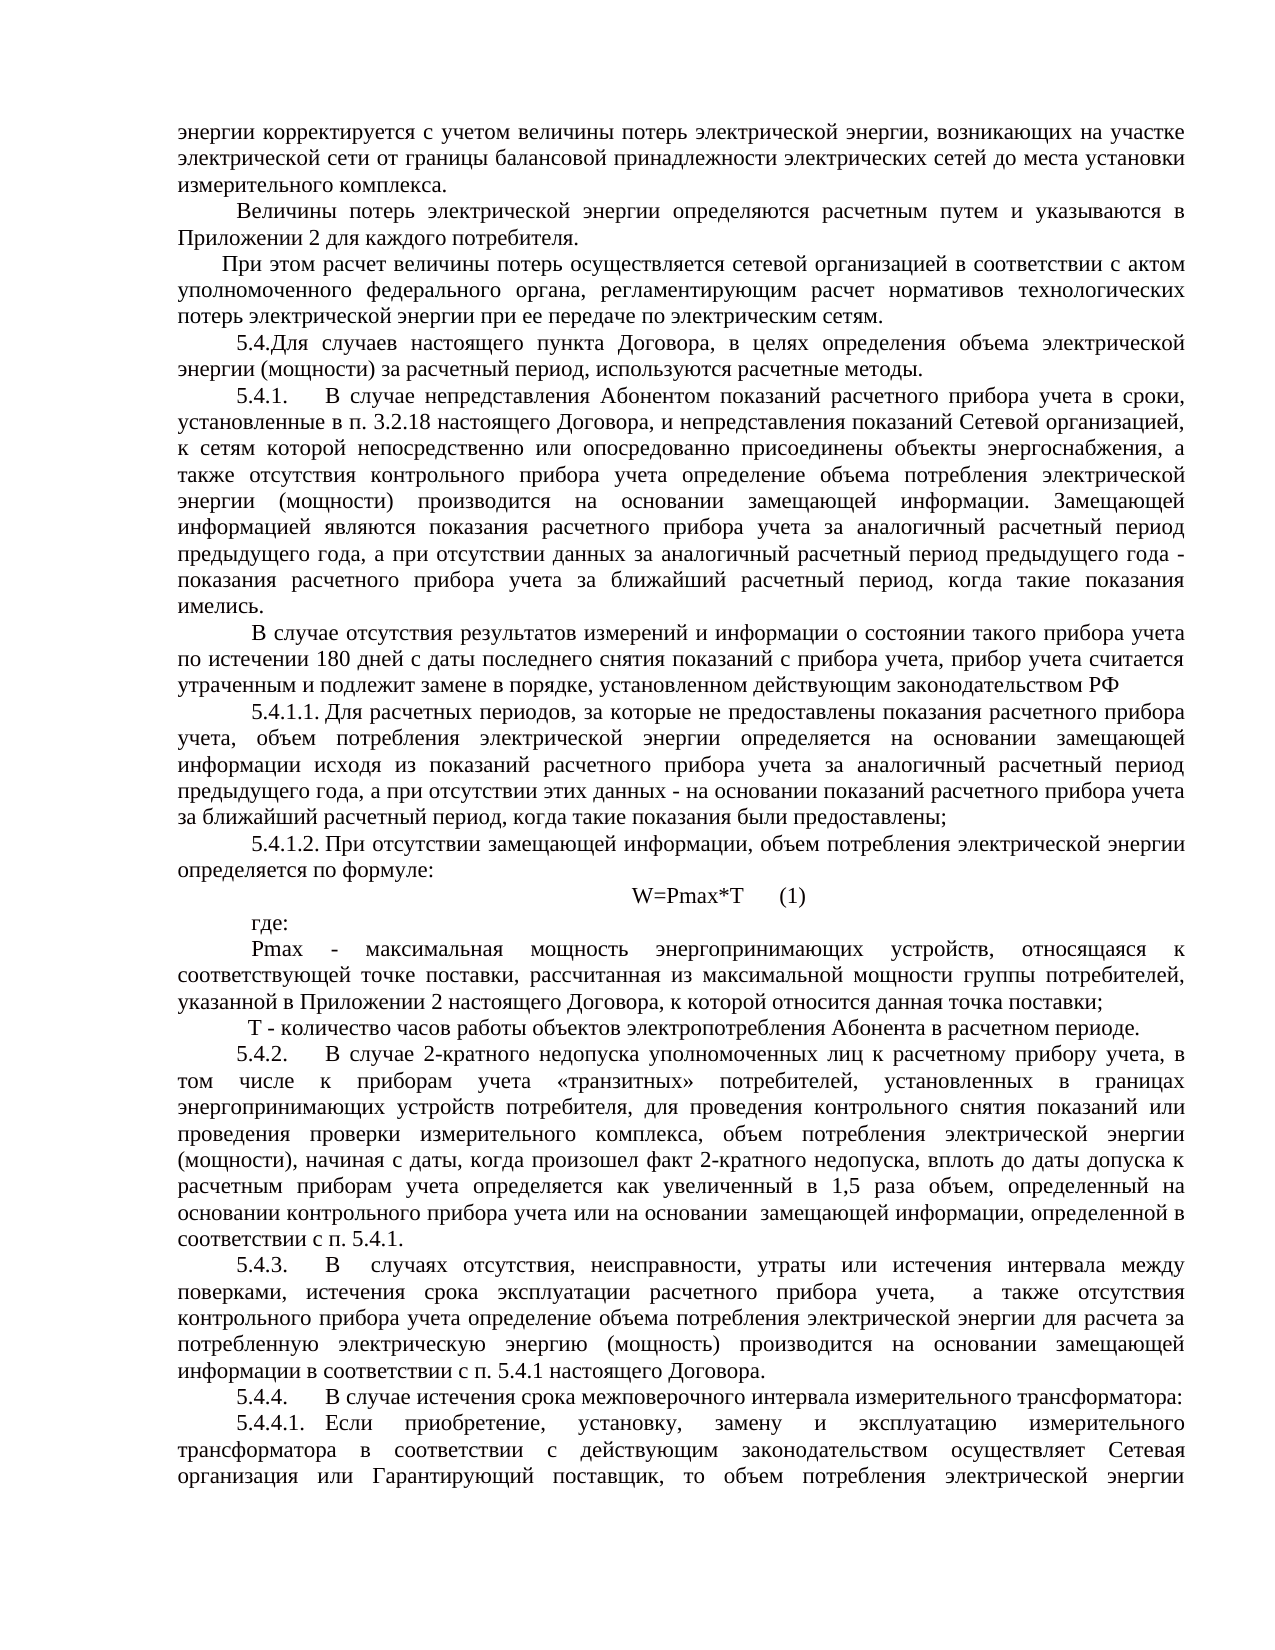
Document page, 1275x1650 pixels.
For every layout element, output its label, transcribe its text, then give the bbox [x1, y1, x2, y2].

text T - количество часов работы объектов электропотребления Абонента в расчетном периоде. [177, 1014, 1186, 1041]
text W=Pmax*T (1) [177, 882, 1186, 909]
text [177, 118, 1186, 197]
text где: [177, 909, 1186, 935]
text 5.4.4. В случае истечения срока межповерочного интервала измерительного трансформатора: [177, 1383, 1186, 1409]
text 5.4.1.2. При отсутствии замещающей информации, объем потребления электрической энергии определяется по формуле: [177, 830, 1186, 882]
text В случае отсутствия результатов измерений и информации о состоянии такого прибора учета по истечении 180 дней с даты последнего снятия показаний с прибора учета, прибор учета считается утраченным и подлежит замене в порядке, установленном действующим законодательством РФ [177, 619, 1186, 698]
text 5.4.1.1. Для расчетных периодов, за которые не предоставлены показания расчетного прибора учета, объем потребления электрической энергии определяется на основании замещающей информации исходя из показаний расчетного прибора учета за аналогичный расчетный период предыдущего года, а при отсутствии этих данных - на основании показаний расчетного прибора учета за ближайший расчетный период, когда такие показания были предоставлены; [177, 698, 1186, 830]
text Pmax - максимальная мощность энергопринимающих устройств, относящаяся к соответствующей точке поставки, рассчитанная из максимальной мощности группы потребителей, указанной в Приложении 2 настоящего Договора, к которой относится данная точка поставки; [177, 935, 1186, 1014]
text 5.4.3. В случаях отсутствия, неисправности, утраты или истечения интервала между поверками, истечения срока эксплуатации расчетного прибора учета, а также отсутствия контрольного прибора учета определение объема потребления электрической энергии для расчета за потребленную электрическую энергию (мощность) производится на основании замещающей информации в соответствии с п. 5.4.1 настоящего Договора. [177, 1251, 1186, 1383]
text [177, 1409, 1186, 1488]
text При этом расчет величины потерь осуществляется сетевой организацией в соответствии с актом уполномоченного федерального органа, регламентирующим расчет нормативов технологических потерь электрической энергии при ее передаче по электрическим сетям. [177, 250, 1186, 329]
text 5.4.1. В случае непредставления Абонентом показаний расчетного прибора учета в сроки, установленные в п. 3.2.18 настоящего Договора, и непредставления показаний Сетевой организацией, к сетям которой непосредственно или опосредованно присоединены объекты энергоснабжения, а также отсутствия контрольного прибора учета определение объема потребления электрической энергии (мощности) производится на основании замещающей информации. Замещающей информацией являются показания расчетного прибора учета за аналогичный расчетный период предыдущего года, а при отсутствии данных за аналогичный расчетный период предыдущего года - показания расчетного прибора учета за ближайший расчетный период, когда такие показания имелись. [177, 382, 1186, 619]
text 5.4.Для случаев настоящего пункта Договора, в целях определения объема электрической энергии (мощности) за расчетный период, используются расчетные методы. [177, 329, 1186, 382]
text Величины потерь электрической энергии определяются расчетным путем и указываются в Приложении 2 для каждого потребителя. [177, 197, 1186, 250]
text 5.4.2. В случае 2-кратного недопуска уполномоченных лиц к расчетному прибору учета, в том числе к приборам учета «транзитных» потребителей, установленных в границах энергопринимающих устройств потребителя, для проведения контрольного снятия показаний или проведения проверки измерительного комплекса, объем потребления электрической энергии (мощности), начиная с даты, когда произошел факт 2-кратного недопуска, вплоть до даты допуска к расчетным приборам учета определяется как увеличенный в 1,5 раза объем, определенный на основании контрольного прибора учета или на основании замещающей информации, определенной в соответствии с п. 5.4.1. [177, 1041, 1186, 1251]
